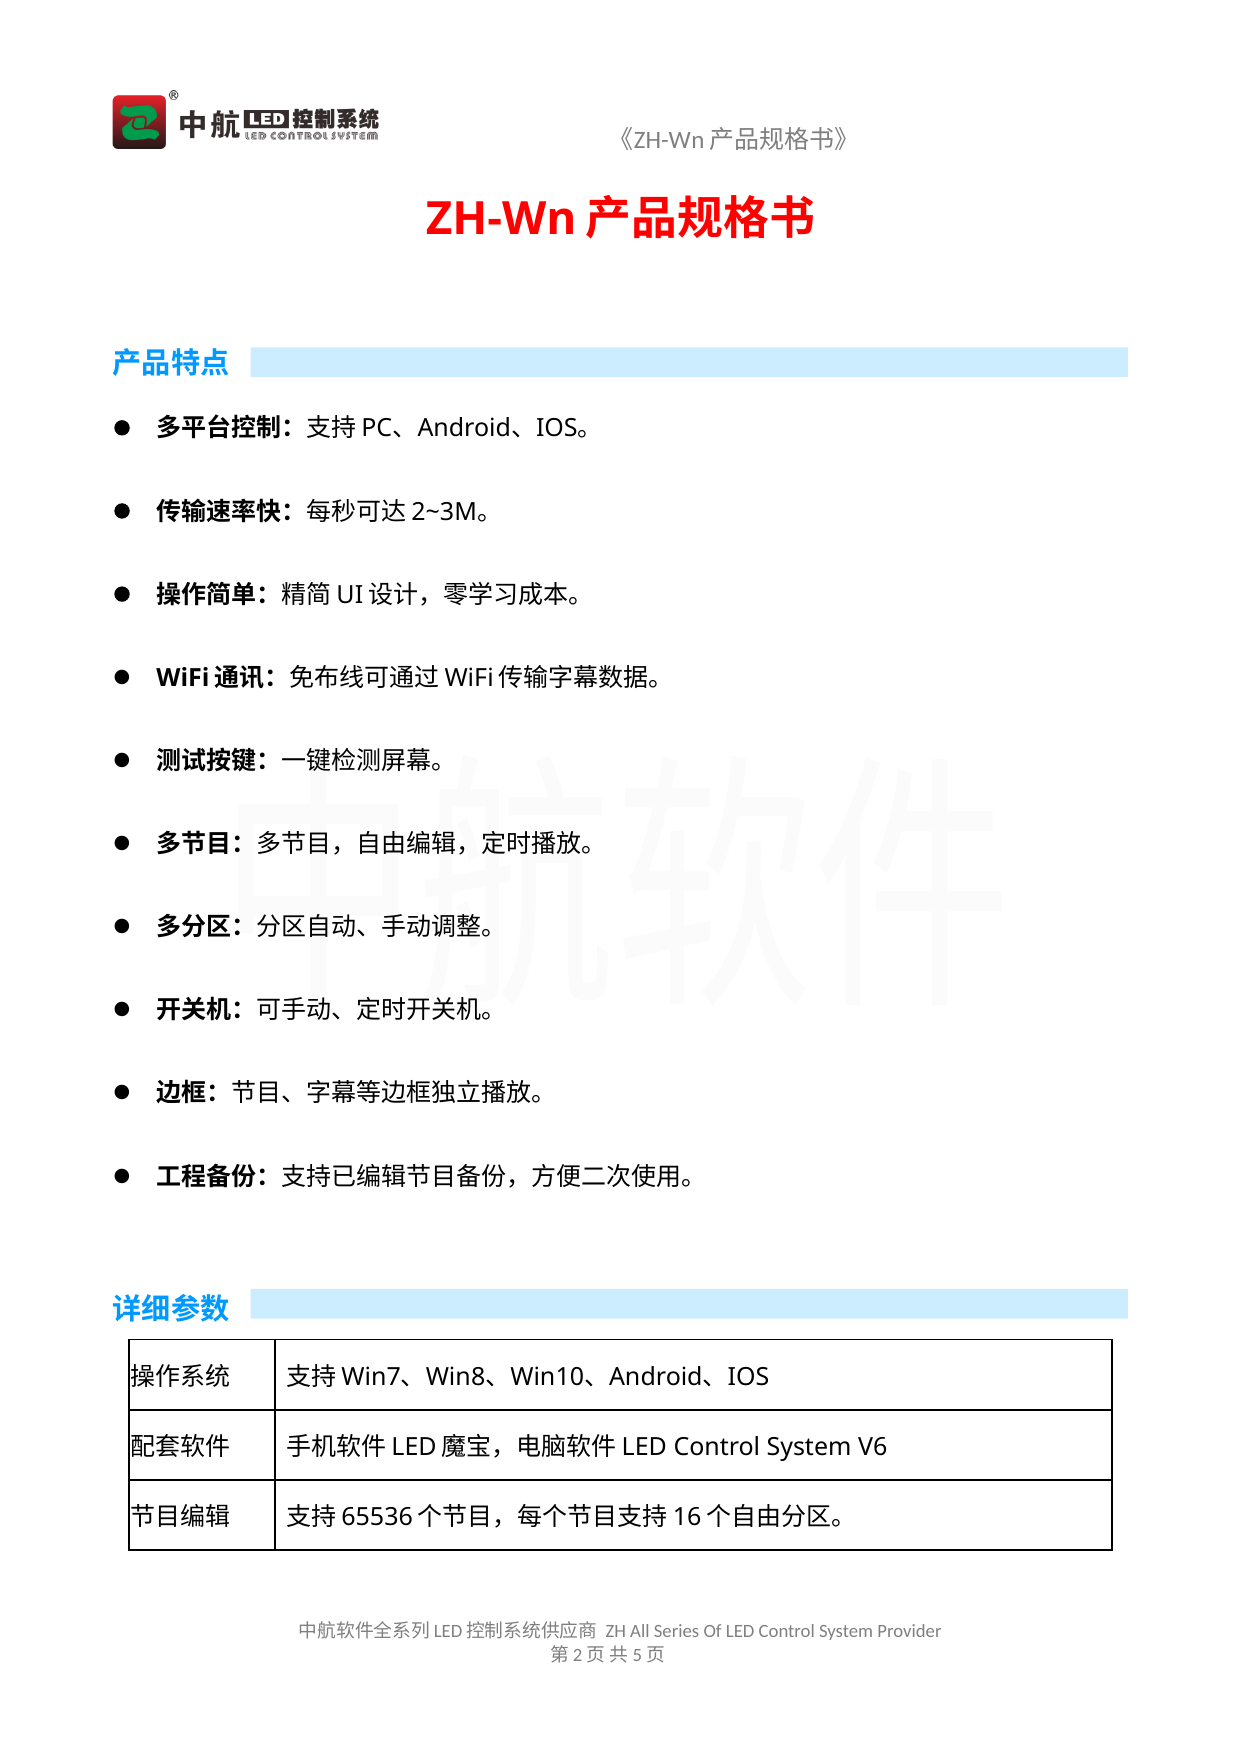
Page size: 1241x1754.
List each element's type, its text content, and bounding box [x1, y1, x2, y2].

list 多平台控制：支持PC、Android、IOS。 [112, 393, 1128, 458]
table_header 操作系统 [130, 1340, 274, 1408]
list 边框：节目、字幕等边框独立播放。 [112, 1058, 1128, 1123]
picture [112, 90, 389, 149]
table_header 支持Win7、Win8、Win10、Android、IOS [276, 1340, 1111, 1408]
table_cell 支持65536个节目，每个节目支持16个自由分区。 [276, 1481, 1111, 1549]
list 测试按键：一键检测屏幕。 [112, 726, 1128, 791]
table_cell 手机软件LED魔宝，电脑软件LED Control System V6 [276, 1411, 1111, 1479]
list WiFi通讯：免布线可通过WiFi传输字幕数据。 [112, 643, 1128, 708]
list 多分区：分区自动、手动调整。 [112, 892, 1128, 957]
table_cell 配套软件 [130, 1411, 274, 1479]
text 详细参数 [112, 1274, 1128, 1339]
text 产品特点 [112, 328, 1128, 393]
text ZH-Wn产品规格书 [112, 166, 1128, 263]
list 开关机：可手动、定时开关机。 [112, 975, 1128, 1040]
list 多节目：多节目，自由编辑，定时播放。 [112, 809, 1128, 874]
list 传输速率快：每秒可达2~3M。 [112, 477, 1128, 542]
table_cell 节目编辑 [130, 1481, 274, 1549]
list 工程备份：支持已编辑节目备份，方便二次使用。 [112, 1142, 1128, 1207]
list 操作简单：精简UI设计，零学习成本。 [112, 560, 1128, 625]
